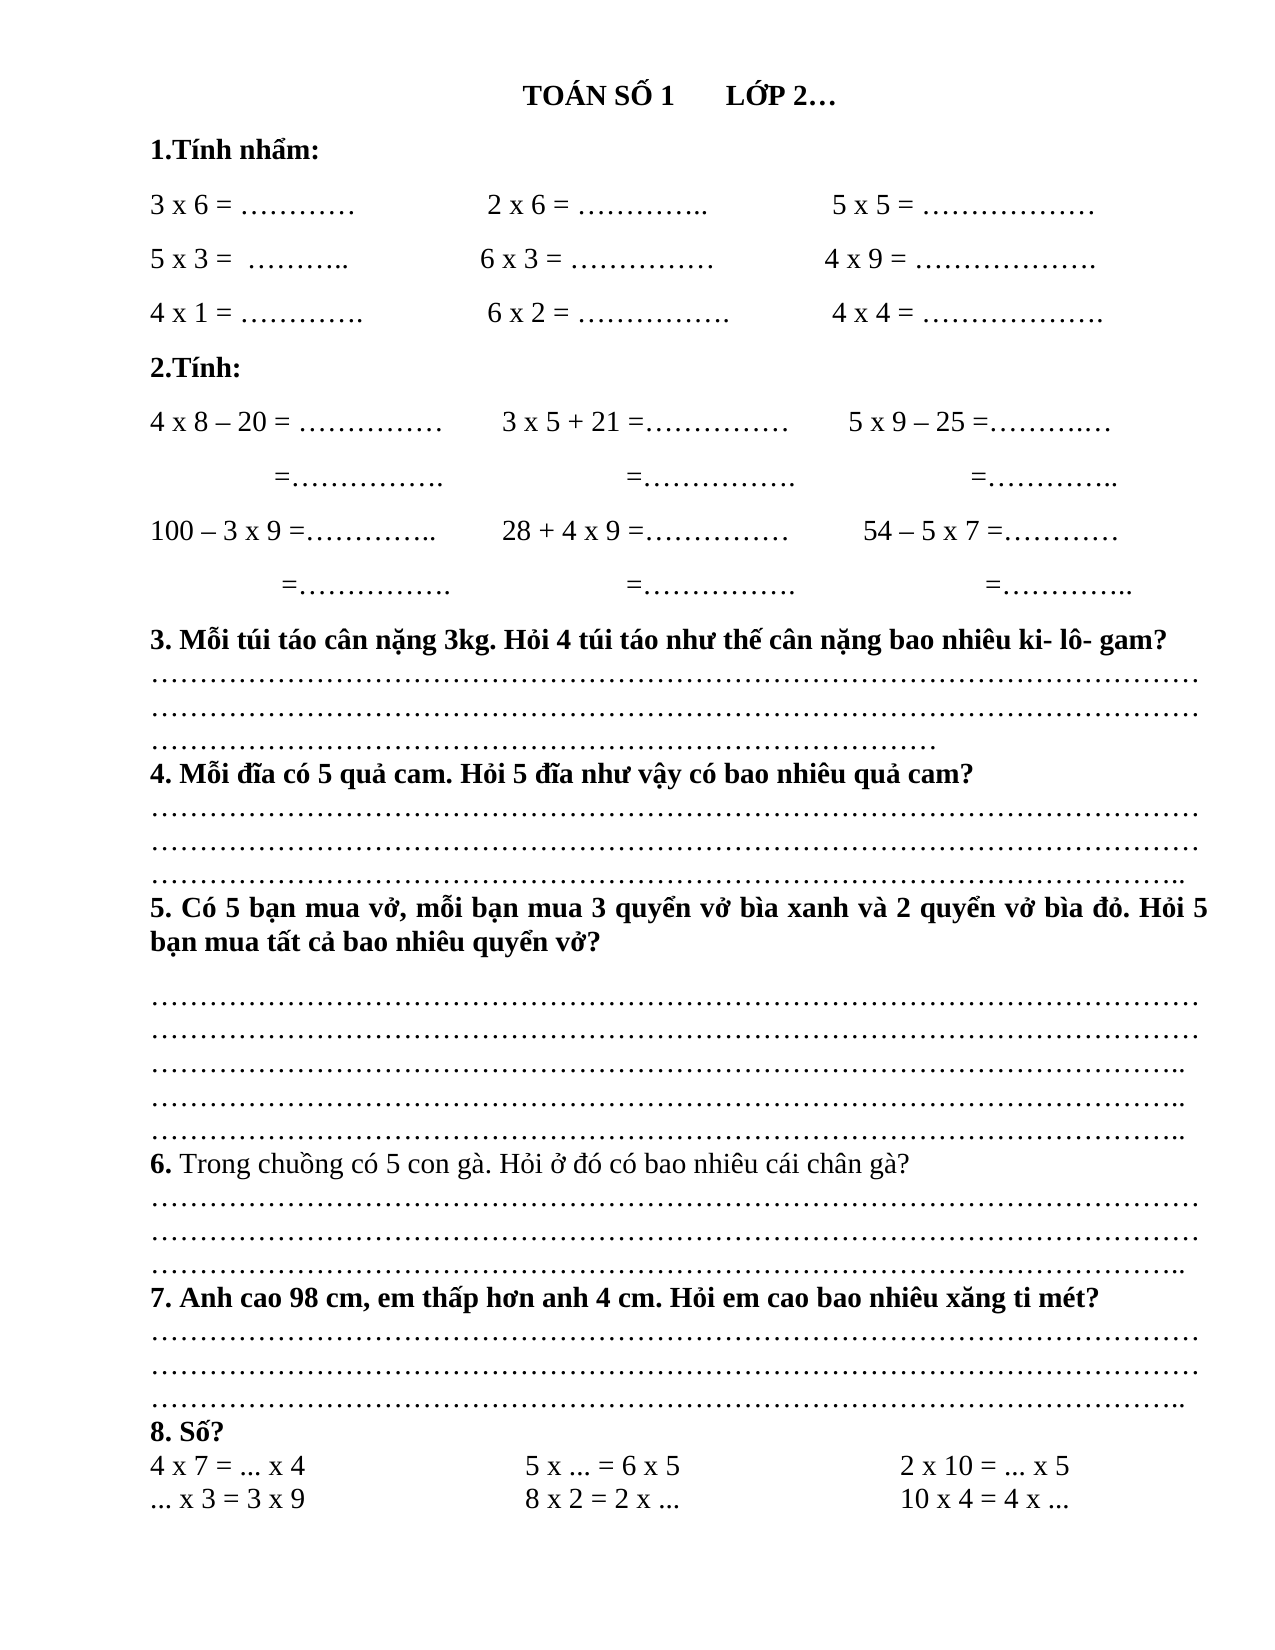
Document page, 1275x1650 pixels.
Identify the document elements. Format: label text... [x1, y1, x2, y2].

text 4 x 7 = ... x 4 5 x ... = 6 x 5 2 x 10 = ... x 5 [150, 1448, 1209, 1481]
text …………………………………………………………………………………………………………………………………………………………………………………………………………………………………………………………………………………………….. [150, 1179, 1209, 1280]
text …………………………………………………………………………………………………………………………………………………………………………………………………………………………………………………………………………………………….. [150, 978, 1209, 1079]
text …………………………………………………………………………………………………………………………………………………………………………………………………………………………………………………………………………………………….. [150, 1313, 1209, 1414]
text 7. Anh cao 98 cm, em thấp hơn anh 4 cm. Hỏi em cao bao nhiêu xăng ti mét? [150, 1280, 1209, 1313]
text ... x 3 = 3 x 9 8 x 2 = 2 x ... 10 x 4 = 4 x ... [150, 1481, 1209, 1515]
text ……………………………………………………………………………………………………………………………………………………………………………………………………………………………………………………………………… [150, 655, 1209, 756]
text 5 x 3 = ……….. 6 x 3 = …………… 4 x 9 = ………………. [150, 241, 1209, 275]
text TOÁN SỐ 1 LỚP 2… [150, 78, 1209, 112]
text 5. Có 5 bạn mua vở, mỗi bạn mua 3 quyển vở bìa xanh và 2 quyển vở bìa đỏ. Hỏi 5 bạn mua tất cả bao nhiêu quyển vở? [150, 890, 1209, 957]
text …………………………………………………………………………………………….. [150, 1112, 1209, 1146]
text 4 x 1 = …………. 6 x 2 = ……………. 4 x 4 = ………………. [150, 296, 1209, 329]
text 4. Mỗi đĩa có 5 quả cam. Hỏi 5 đĩa như vậy có bao nhiêu quả cam? [150, 756, 1209, 789]
text 3 x 6 = ………… 2 x 6 = ………….. 5 x 5 = ……………… [150, 187, 1209, 220]
text 2.Tính: [150, 350, 1209, 383]
text …………………………………………………………………………………………….. [150, 1079, 1209, 1112]
text 1.Tính nhẩm: [150, 132, 1209, 166]
text 6. Trong chuồng có 5 con gà. Hỏi ở đó có bao nhiêu cái chân gà? [150, 1146, 1209, 1179]
text =……………. =……………. =………….. [150, 459, 1209, 492]
text 8. Số? [150, 1414, 1209, 1448]
text …………………………………………………………………………………………………………………………………………………………………………………………………………………………………………………………………………………………….. [150, 789, 1209, 890]
text 100 – 3 x 9 =………….. 28 + 4 x 9 =…………… 54 – 5 x 7 =………… [150, 513, 1209, 547]
text 4 x 8 – 20 = …………… 3 x 5 + 21 =…………… 5 x 9 – 25 =……….… [150, 404, 1209, 438]
text 3. Mỗi túi táo cân nặng 3kg. Hỏi 4 túi táo như thế cân nặng bao nhiêu ki- lô- gam? [150, 622, 1209, 655]
text =……………. =……………. =………….. [150, 567, 1209, 601]
